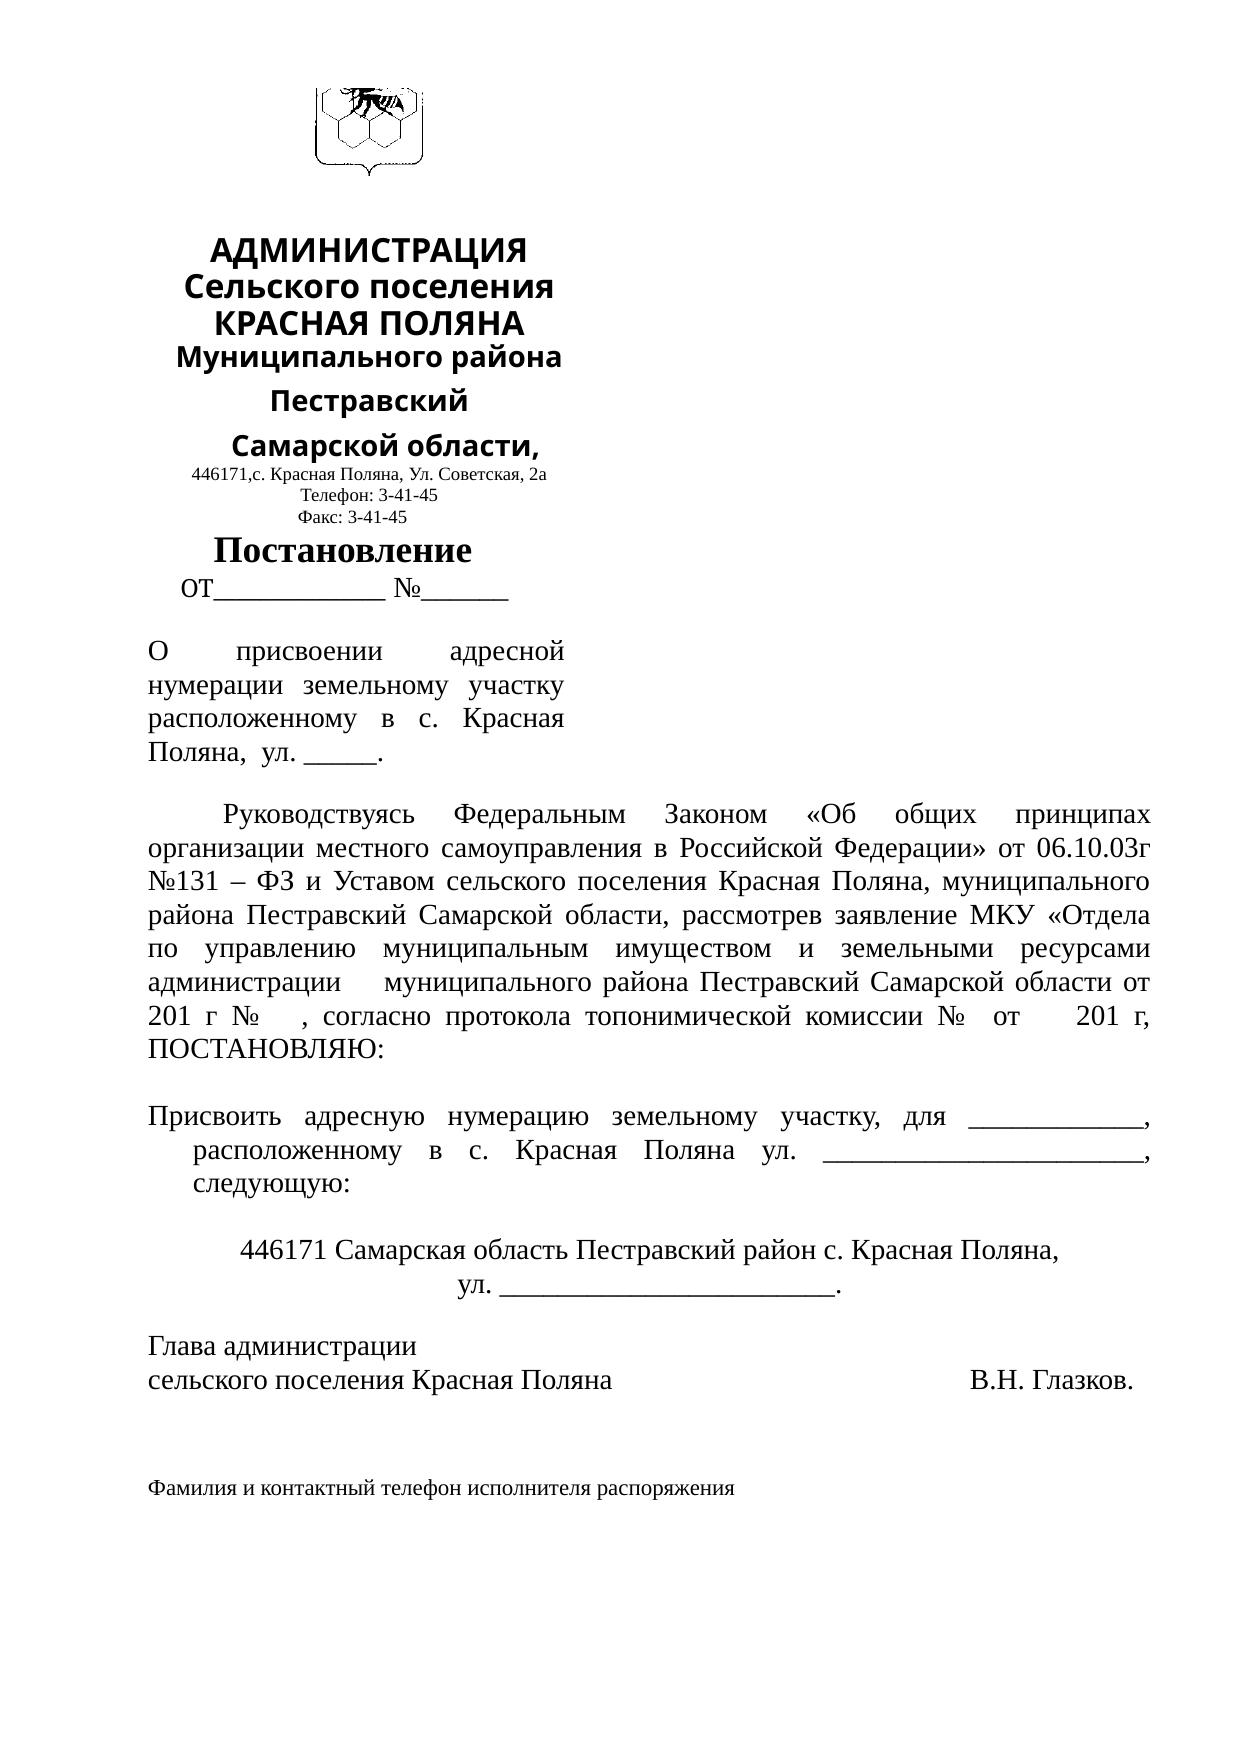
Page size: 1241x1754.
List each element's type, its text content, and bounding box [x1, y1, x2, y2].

text Телефон: 3-41-45 [148, 484, 591, 506]
table_header О присвоении адресной нумерации земельному участку расположенному в с. Красная Поляна, ул. _____. [136, 634, 576, 768]
text Руководствуясь Федеральным Законом «Об общих принципах организации местного самоуправления в Российской Федерации» от 06.10.03г №131 – ФЗ и Уставом сельского поселения Красная Поляна, муниципального района Пестравский Самарской области, рассмотрев заявление МКУ «Отдела по управлению муниципальным имуществом и земельными ресурсами администрации муниципального района Пестравский Самарской области от 201 г № , согласно протокола топонимической комиссии № от 201 г, ПОСТАНОВЛЯЮ: [148, 796, 1152, 1065]
subtitle Постановление [148, 527, 1152, 570]
text Пестравский [148, 387, 590, 418]
text Факс: 3-41-45 [223, 506, 591, 527]
text Красная Поляна [148, 306, 590, 342]
list Присвоить адресную нумерацию земельному участку, для ____________, расположенному в с. Красная Поляна ул. ______________________, следующую: [148, 1098, 1152, 1199]
text Сельского поселения [148, 270, 590, 306]
text от_______________ №______ [148, 570, 591, 605]
text Глава администрации [148, 1328, 1152, 1362]
text Фамилия и контактный телефон исполнителя распоряжения [148, 1474, 1152, 1501]
text 446171,с. Красная Поляна, Ул. Советская, 2а [148, 462, 591, 484]
text Самарской области, [148, 431, 590, 462]
text Муниципального района [148, 342, 590, 374]
text сельского поселения Красная Поляна В.Н. Глазков. [148, 1362, 1152, 1395]
text 446171 Самарская область Пестравский район с. Красная Поляна, ул. _______________________. [148, 1232, 1152, 1299]
text администрация [148, 234, 590, 270]
